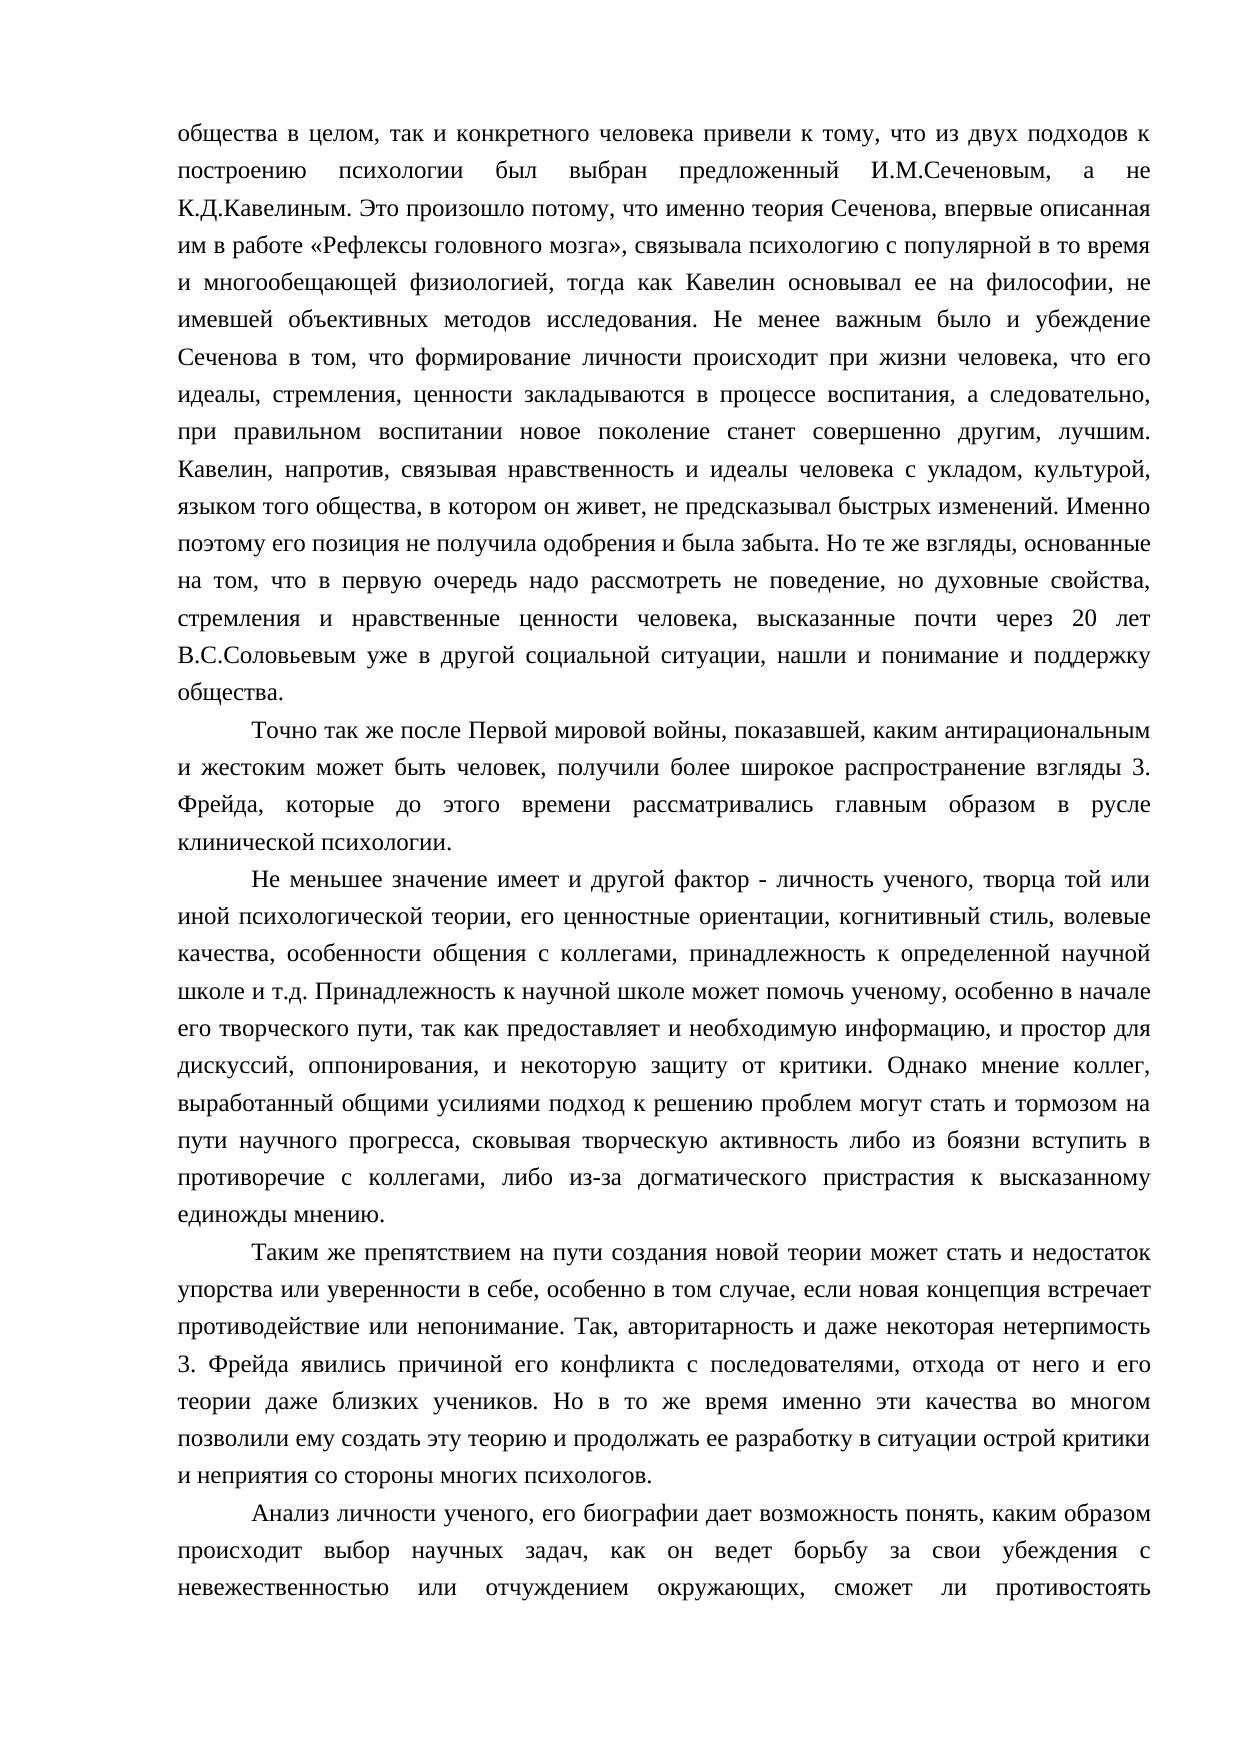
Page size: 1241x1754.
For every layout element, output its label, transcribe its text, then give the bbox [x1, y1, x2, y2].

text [177, 118, 1152, 706]
text Таким же препятствием на пути создания новой теории может стать и недостаток упорства или уверенности в себе, особенно в том случае, если новая концепция встречает противодействие или непонимание. Так, авторитарность и даже некоторая нетерпимость 3. Фрейда явились причиной его конфликта с последователями, отхода от него и его теории даже близких учеников. Но в то же время именно эти качества во многом позволили ему создать эту теорию и продолжать ее разработку в ситуации острой критики и неприятия со стороны многих психологов. [177, 1237, 1152, 1489]
text Точно так же после Первой мировой войны, показавшей, каким антирациональным и жестоким может быть человек, получили более широкое распространение взгляды 3. Фрейда, которые до этого времени рассматривались главным образом в русле клинической психологии. [177, 715, 1152, 855]
text Не меньшее значение имеет и другой фактор - личность ученого, творца той или иной психологической теории, его ценностные ориентации, когнитивный стиль, волевые качества, особенности общения с коллегами, принадлежность к определенной научной школе и т.д. Принадлежность к научной школе может помочь ученому, особенно в начале его творческого пути, так как предоставляет и необходимую информацию, и простор для дискуссий, оппонирования, и некоторую защиту от критики. Однако мнение коллег, выработанный общими усилиями подход к решению проблем могут стать и тормозом на пути научного прогресса, сковывая творческую активность либо из боязни вступить в противоречие с коллегами, либо из-за догматического пристрастия к высказанному единожды мнению. [177, 864, 1152, 1228]
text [177, 1498, 1152, 1601]
